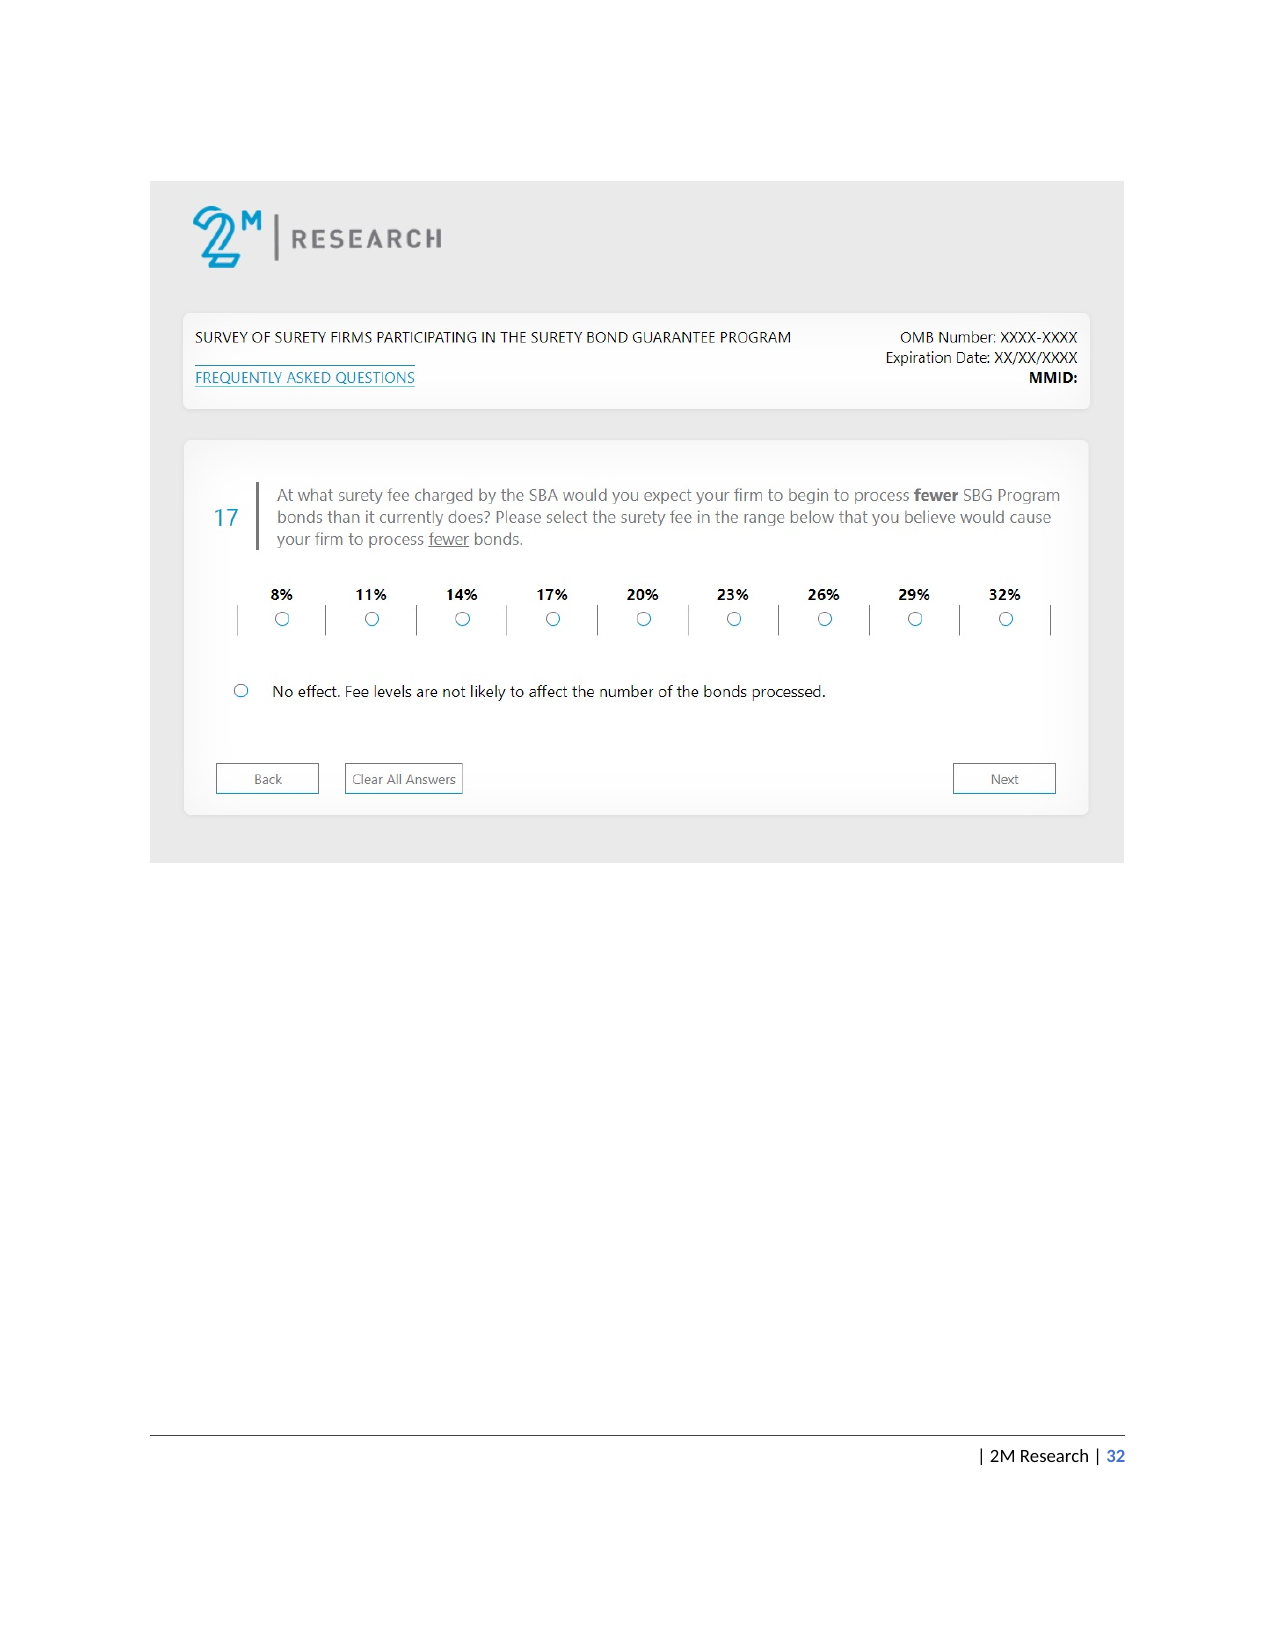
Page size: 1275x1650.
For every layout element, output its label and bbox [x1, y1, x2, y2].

picture [150, 181, 1124, 863]
